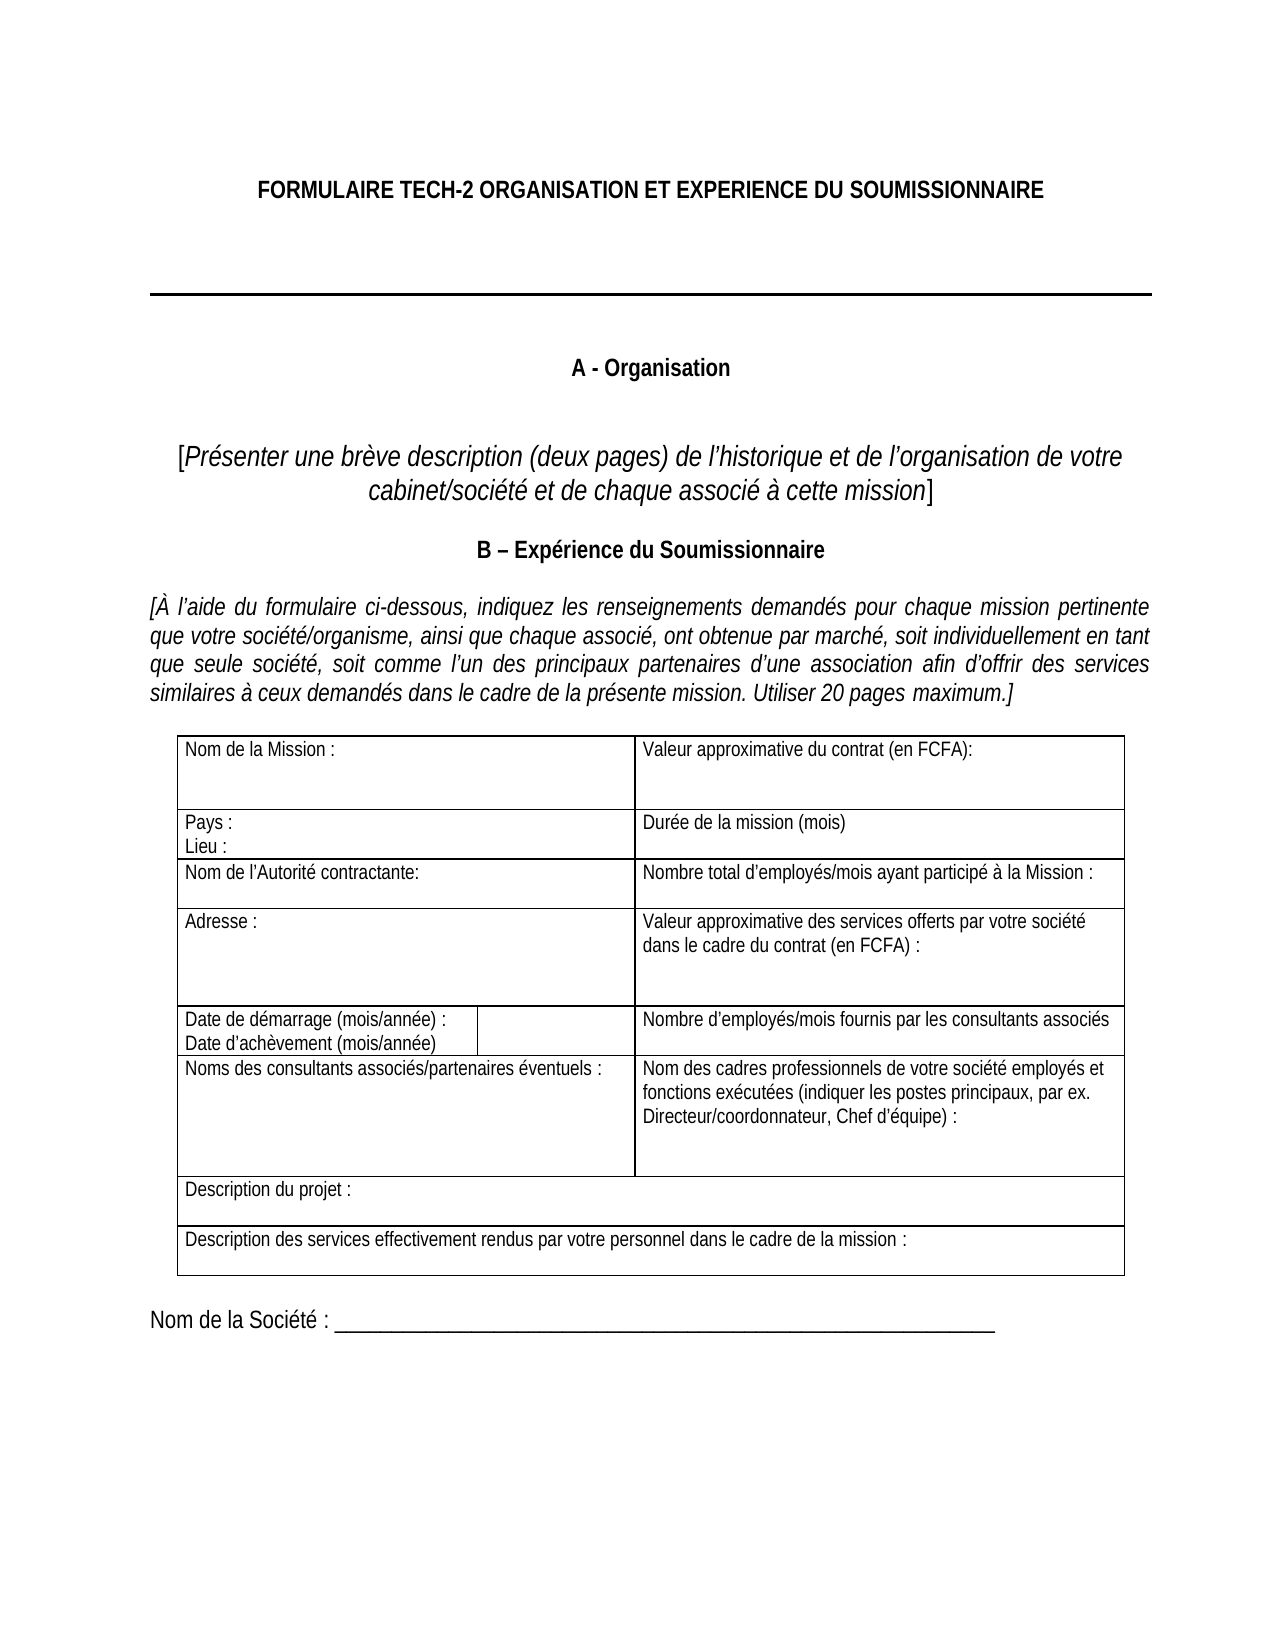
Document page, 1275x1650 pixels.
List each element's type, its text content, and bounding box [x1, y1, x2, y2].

table_cell Nom de l’Autorité contractante: [178, 860, 634, 908]
table_cell Description des services effectivement rendus par votre personnel dans le cadre de la mission : [178, 1227, 1124, 1275]
table_cell Date de démarrage (mois/année) : Date d’achèvement (mois/année) [178, 1007, 477, 1054]
table_cell Pays : Lieu : [178, 810, 634, 858]
table_header Valeur approximative du contrat (en FCFA): [636, 737, 1124, 809]
text [À l’aide du formulaire ci-dessous, indiquez les renseignements demandés pour chaque mission pertinente que votre société/organisme, ainsi que chaque associé, ont obtenue par marché, soit individuellement en tant que seule société, soit comme l’un des principaux partenaires d’une association afin d’offrir des services similaires à ceux demandés dans le cadre de la présente mission. Utiliser 20 pages maximum.] [150, 592, 1152, 707]
table_cell Nom des cadres professionnels de votre société employés et fonctions exécutées (indiquer les postes principaux, par ex. Directeur/coordonnateur, Chef d’équipe) : [636, 1056, 1124, 1176]
text [Présenter une brève description (deux pages) de l’historique et de l’organisation de votre cabinet/société et de chaque associé à cette mission] [150, 439, 1152, 506]
text B – Expérience du Soumissionnaire [150, 535, 1152, 563]
table_cell Nombre total d’employés/mois ayant participé à la Mission : [636, 860, 1124, 908]
table_cell Adresse : [178, 909, 634, 1005]
table_header Nom de la Mission : [178, 737, 634, 809]
subtitle A - Organisation [150, 353, 1152, 382]
table_cell Valeur approximative des services offerts par votre société dans le cadre du contrat (en FCFA) : [636, 909, 1124, 1005]
table_cell Description du projet : [178, 1177, 1124, 1225]
text Nom de la Société : __________________________________________________________ [150, 1305, 1152, 1334]
table_cell Noms des consultants associés/partenaires éventuels : [178, 1056, 634, 1176]
table_cell Nombre d’employés/mois fournis par les consultants associés [636, 1007, 1124, 1054]
subtitle FORMULAIRE -2 ORGANISATION ET EXPERIENCE DU SOUMISSIONNAIRE [150, 175, 1152, 204]
table_cell Durée de la mission (mois) [636, 810, 1124, 858]
table_cell [478, 1007, 634, 1054]
